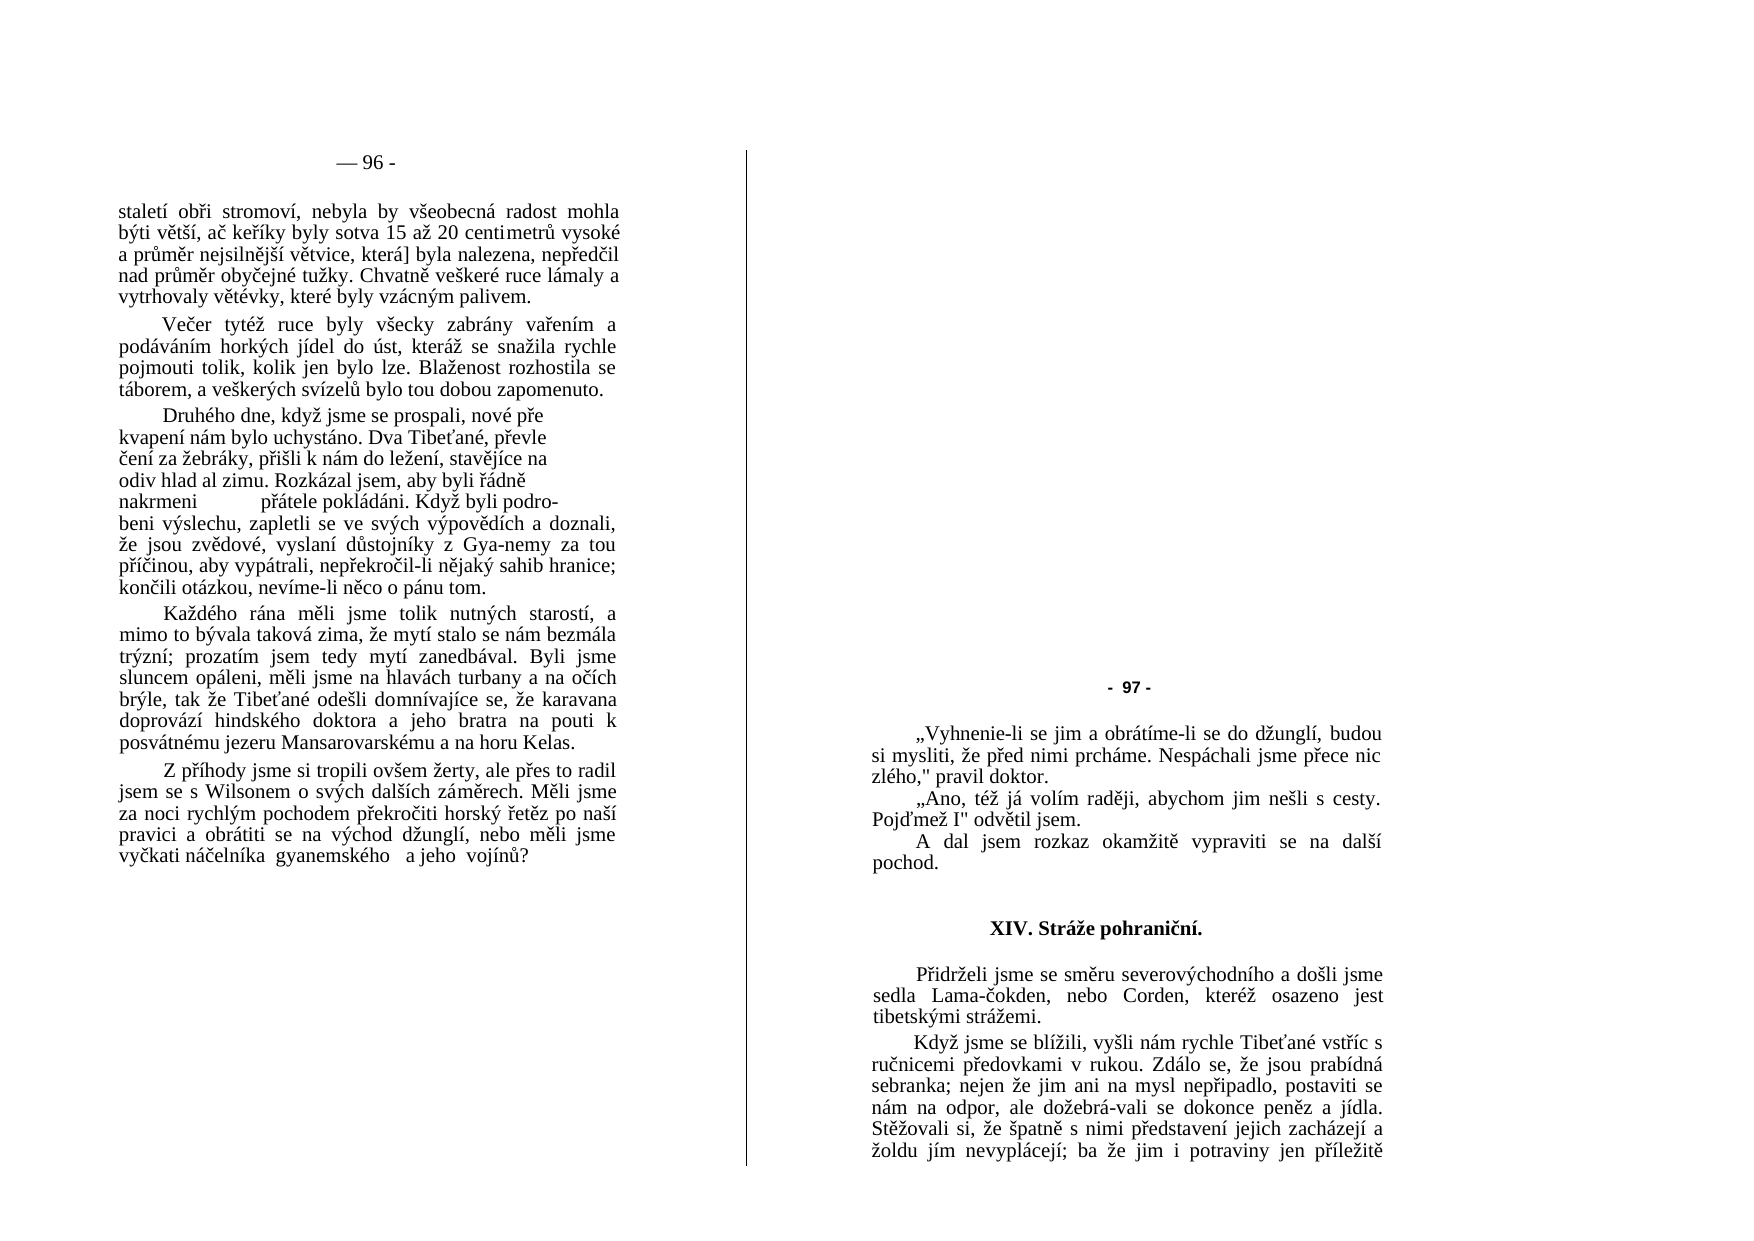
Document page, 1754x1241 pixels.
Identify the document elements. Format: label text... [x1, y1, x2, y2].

text „Ano, též já volím raději, abychom jim nešli s cesty. Pojďmež I" odvětil jsem. [872, 788, 1382, 831]
text - 97 - [871, 677, 1387, 697]
text „Vyhnenie-li se jim a obrátíme-li se do džunglí, budou si mysliti, že před nimi prcháme. Nespáchali jsme přece nic zlého," pravil doktor. [871, 724, 1382, 788]
text — 96 - [118, 150, 614, 174]
text Druhého dne, když jsme se prospali, nové pře kvapení nám bylo uchystáno. Dva Tibeťané, převle čení za žebráky, přišli k nám do ležení, stavějíce na odiv hlad al zimu. Rozkázal jsem, aby byli řádně nakrmeni přátele pokládáni. Když byli podro- [119, 406, 617, 513]
text XIV. Stráže pohraniční. [989, 910, 1266, 942]
text Večer tytéž ruce byly všecky zabrány vařením a podáváním horkých jídel do úst, kteráž se snažila rychle pojmouti tolik, kolik jen bylo lze. Blaženost rozhostila se táborem, a veškerých svízelů bylo tou dobou zapomenuto. [119, 315, 617, 401]
text Z příhody jsme si tropili ovšem žerty, ale přes to radil jsem se s Wilsonem o svých dalších záměrech. Měli jsme za noci rychlým pochodem překročiti horský řetěz po naší pravici a obrátiti se na východ džunglí, nebo měli jsme vyčkati náčelníka gyanemského a jeho vojínů? [119, 760, 617, 867]
text A dal jsem rozkaz okamžitě vypraviti se na další pochod. [872, 831, 1382, 874]
text beni výslechu, zapletli se ve svých výpovědích a doznali, že jsou zvědové, vyslaní důstojníky z Gya-nemy za tou příčinou, aby vypátrali, nepřekročil-li nějaký sahib hranice; končili otázkou, nevíme-li něco o pánu tom. [119, 513, 617, 599]
text Přidrželi jsme se směru severovýchodního a došli jsme sedla Lama-čokden, nebo Corden, kteréž osazeno jest tibetskými strážemi. [873, 964, 1384, 1028]
text Každého rána měli jsme tolik nutných starostí, a mimo to bývala taková zima, že mytí stalo se nám bezmála trýzní; prozatím jsem tedy mytí zanedbával. Byli jsme sluncem opáleni, měli jsme na hlavách turbany a na očích brýle, tak že Tibeťané odešli domnívajíce se, že karavana doprovází hindského doktora a jeho bratra na pouti k posvátnému jezeru Mansarovarskému a na horu Kelas. [119, 603, 617, 753]
text staletí obři stromoví, nebyla by všeobecná radost mohla býti větší, ač keříky byly sotva 15 až 20 centimetrů vysoké a průměr nejsilnější větvice, která] byla nalezena, nepředčil nad průměr obyčejné tužky. Chvatně veškeré ruce lámaly a vytrhovaly větévky, které byly vzácným palivem. [118, 201, 620, 308]
